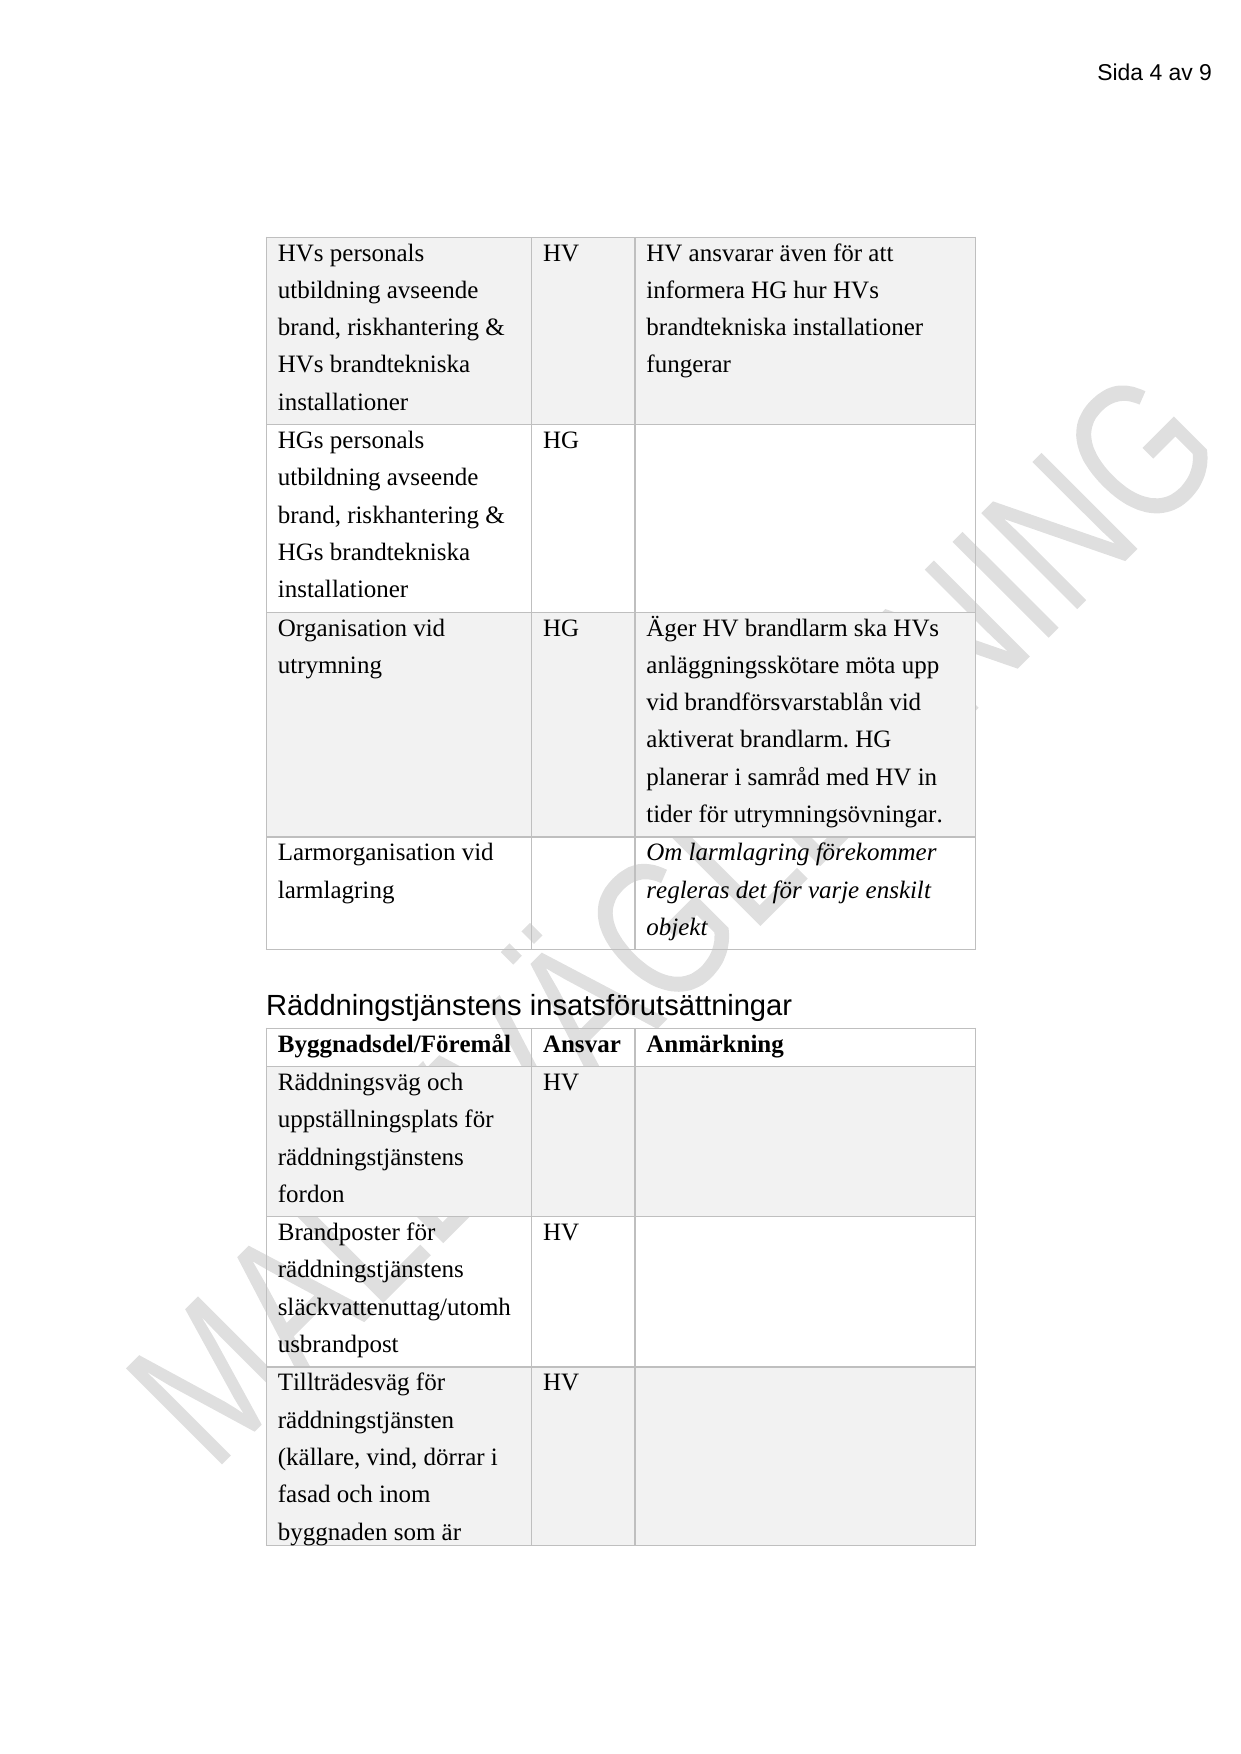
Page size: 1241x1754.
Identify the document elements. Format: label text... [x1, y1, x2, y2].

table_cell [636, 1368, 975, 1545]
table_header Byggnadsdel/Föremål [267, 1029, 531, 1066]
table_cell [267, 1368, 531, 1545]
table_cell Larmorganisation vid larmlagring [267, 838, 531, 949]
table_cell [636, 1067, 975, 1216]
table_cell HG [532, 613, 634, 836]
table_cell HV ansvarar även för att informera HG hur HVs brandtekniska installationer fungerar [636, 238, 975, 424]
table_cell HV [532, 1217, 634, 1366]
table_cell [636, 1217, 975, 1366]
table_cell HV [532, 1067, 634, 1216]
table_cell HGs personals utbildning avseende brand, riskhantering & HGs brandtekniska installationer [267, 425, 531, 612]
table_cell Brandposter för räddningstjänstens släckvattenuttag/utomhusbrandpost [267, 1217, 531, 1366]
table_cell [636, 425, 975, 612]
table_header Anmärkning [636, 1029, 975, 1066]
table_cell HVs personals utbildning avseende brand, riskhantering & HVs brandtekniska installationer [267, 238, 531, 424]
table_cell Äger HV brandlarm ska HVs anläggningsskötare möta upp vid brandförsvarstablån vid aktiverat brandlarm. HG planerar i samråd med HV in tider för utrymningsövningar. [636, 613, 975, 836]
table_cell HV [532, 1368, 634, 1545]
table_cell Om larmlagring förekommer regleras det för varje enskilt objekt [636, 838, 975, 949]
table_cell Räddningsväg och uppställningsplats för räddningstjänstens fordon [267, 1067, 531, 1216]
subtitle Räddningstjänstens insatsförutsättningar [266, 988, 1063, 1021]
table_cell Organisation vid utrymning [267, 613, 531, 836]
table_cell HG [532, 425, 634, 612]
table_cell [532, 838, 634, 949]
table_cell HV [532, 238, 634, 424]
table_header Ansvar [532, 1029, 634, 1066]
